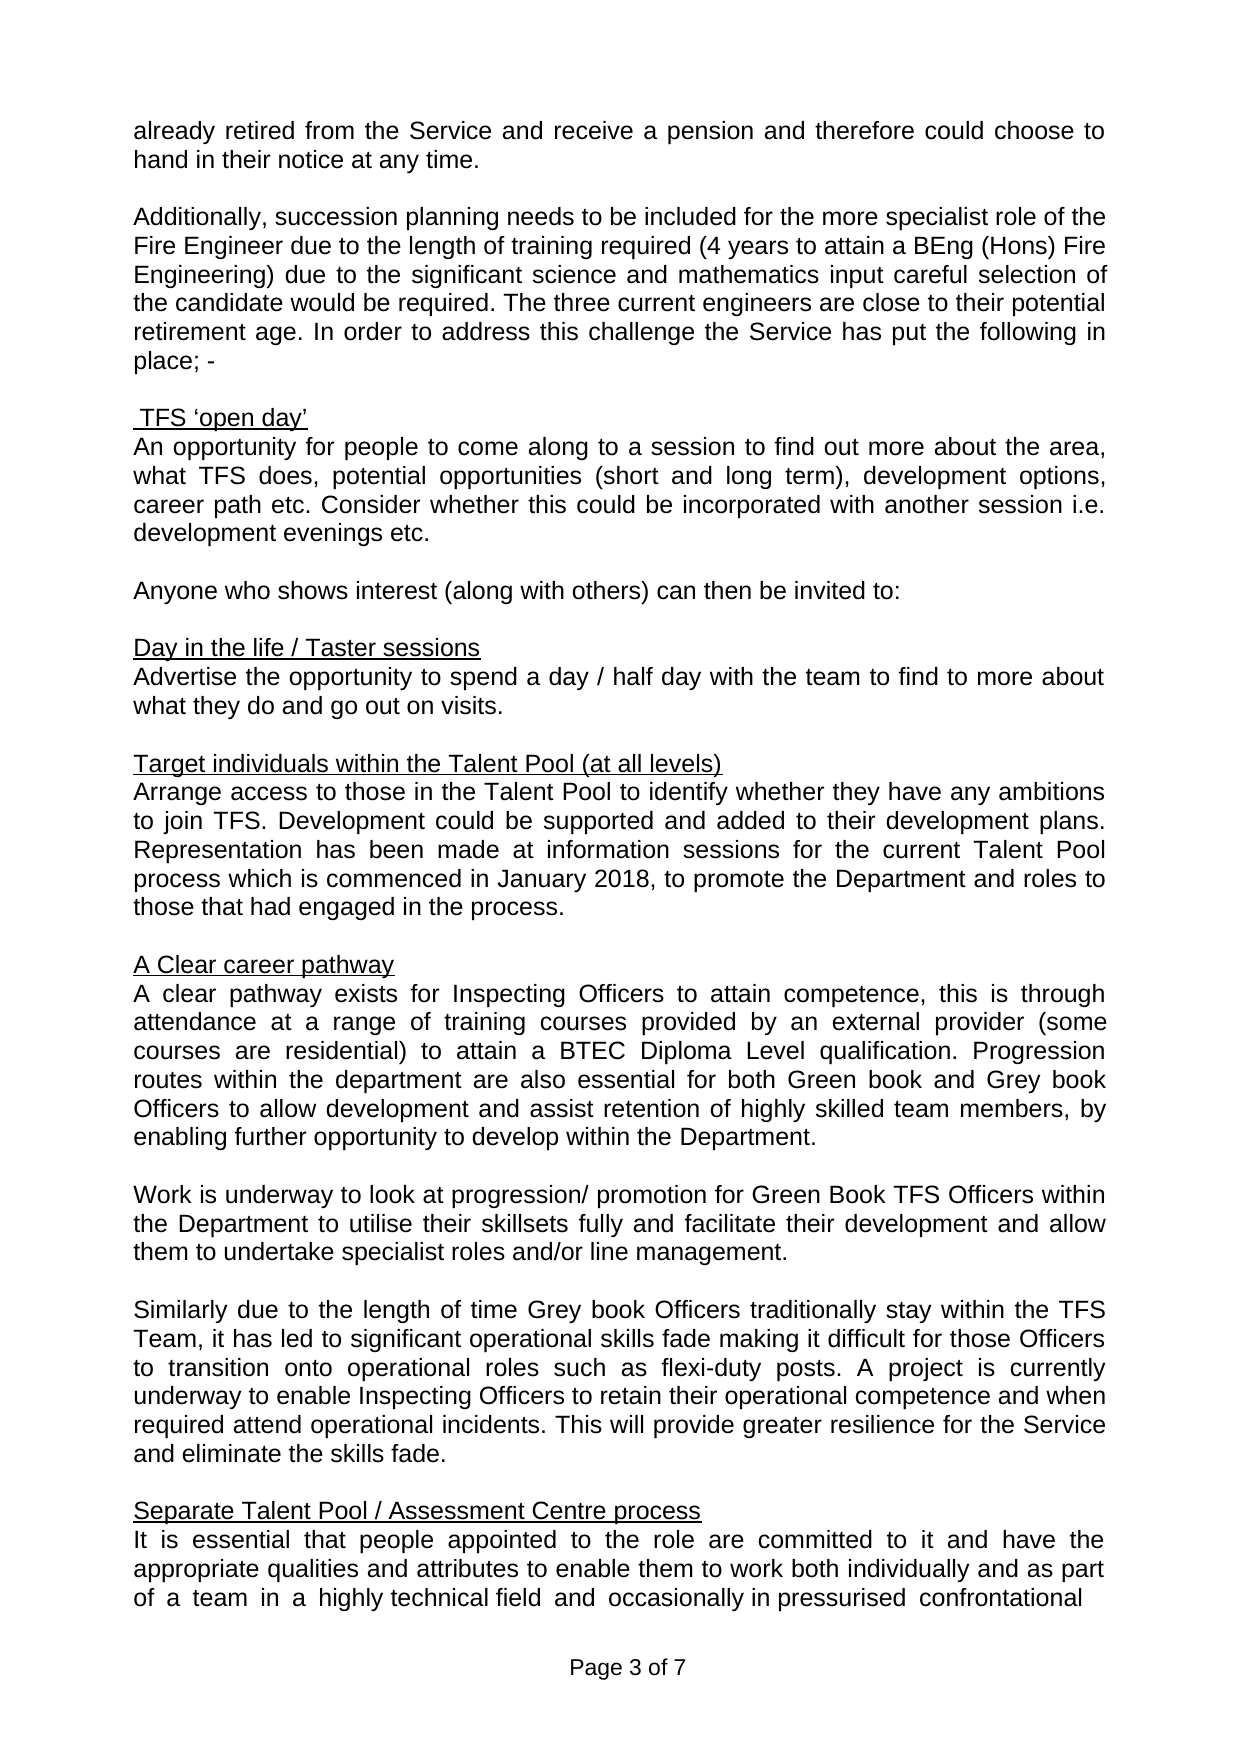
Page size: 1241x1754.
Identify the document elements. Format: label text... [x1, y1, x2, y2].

text Anyone who shows interest (along with others) can then be invited to: Day in the life / Taster sessions [133, 547, 943, 662]
text Target individuals within the Talent Pool (at all levels) [133, 748, 1163, 777]
text Separate Talent Pool / Assessment Centre process [133, 1496, 1163, 1525]
text It is essential that people appointed to the role are committed to it and have the appropriate qualities and attributes to enable them to work both individually and as part of a team in a highly technical field and occasionally in pressurised confrontational [133, 1525, 1107, 1611]
text Advertise the opportunity to spend a day / half day with the team to find to more about what they do and go out on visits. [133, 662, 1106, 720]
text Arrange access to those in the Talent Pool to identify whether they have any ambitions to join TFS. Development could be supported and added to their development plans. Representation has been made at information sessions for the current Talent Pool process which is commenced in January 2018, to promote the Department and roles to those that had engaged in the process. [133, 777, 1107, 921]
text A Clear career pathway [133, 950, 1163, 979]
text Work is underway to look at progression/ promotion for Green Book TFS Officers within the Department to utilise their skillsets fully and facilitate their development and allow them to undertake specialist roles and/or line management. [133, 1180, 1107, 1266]
text A clear pathway exists for Inspecting Officers to attain competence, this is through attendance at a range of training courses provided by an external provider (some courses are residential) to attain a BTEC Diploma Level qualification. Progression routes within the department are also essential for both Green book and Grey book Officers to allow development and assist retention of highly skilled team members, by enabling further opportunity to develop within the Department. [133, 979, 1108, 1151]
text already retired from the Service and receive a pension and therefore could choose to hand in their notice at any time. [133, 116, 1108, 173]
text TFS ‘open day’ [133, 403, 1163, 432]
text Additionally, succession planning needs to be included for the more specialist role of the Fire Engineer due to the length of training required (4 years to attain a BEng (Hons) Fire Engineering) due to the significant science and mathematics input careful selection of the candidate would be required. The three current engineers are close to their potential retirement age. In order to address this challenge the Service has put the following in place; - [133, 202, 1107, 375]
text An opportunity for people to come along to a session to find out more about the area, what TFS does, potential opportunities (short and long term), development options, career path etc. Consider whether this could be incorporated with another session i.e. development evenings etc. [133, 432, 1108, 547]
text Similarly due to the length of time Grey book Officers traditionally stay within the TFS Team, it has led to significant operational skills fade making it difficult for those Officers to transition onto operational roles such as flexi-duty posts. A project is currently underway to enable Inspecting Officers to retain their operational competence and when required attend operational incidents. This will provide greater resilience for the Service and eliminate the skills fade. [133, 1295, 1108, 1467]
